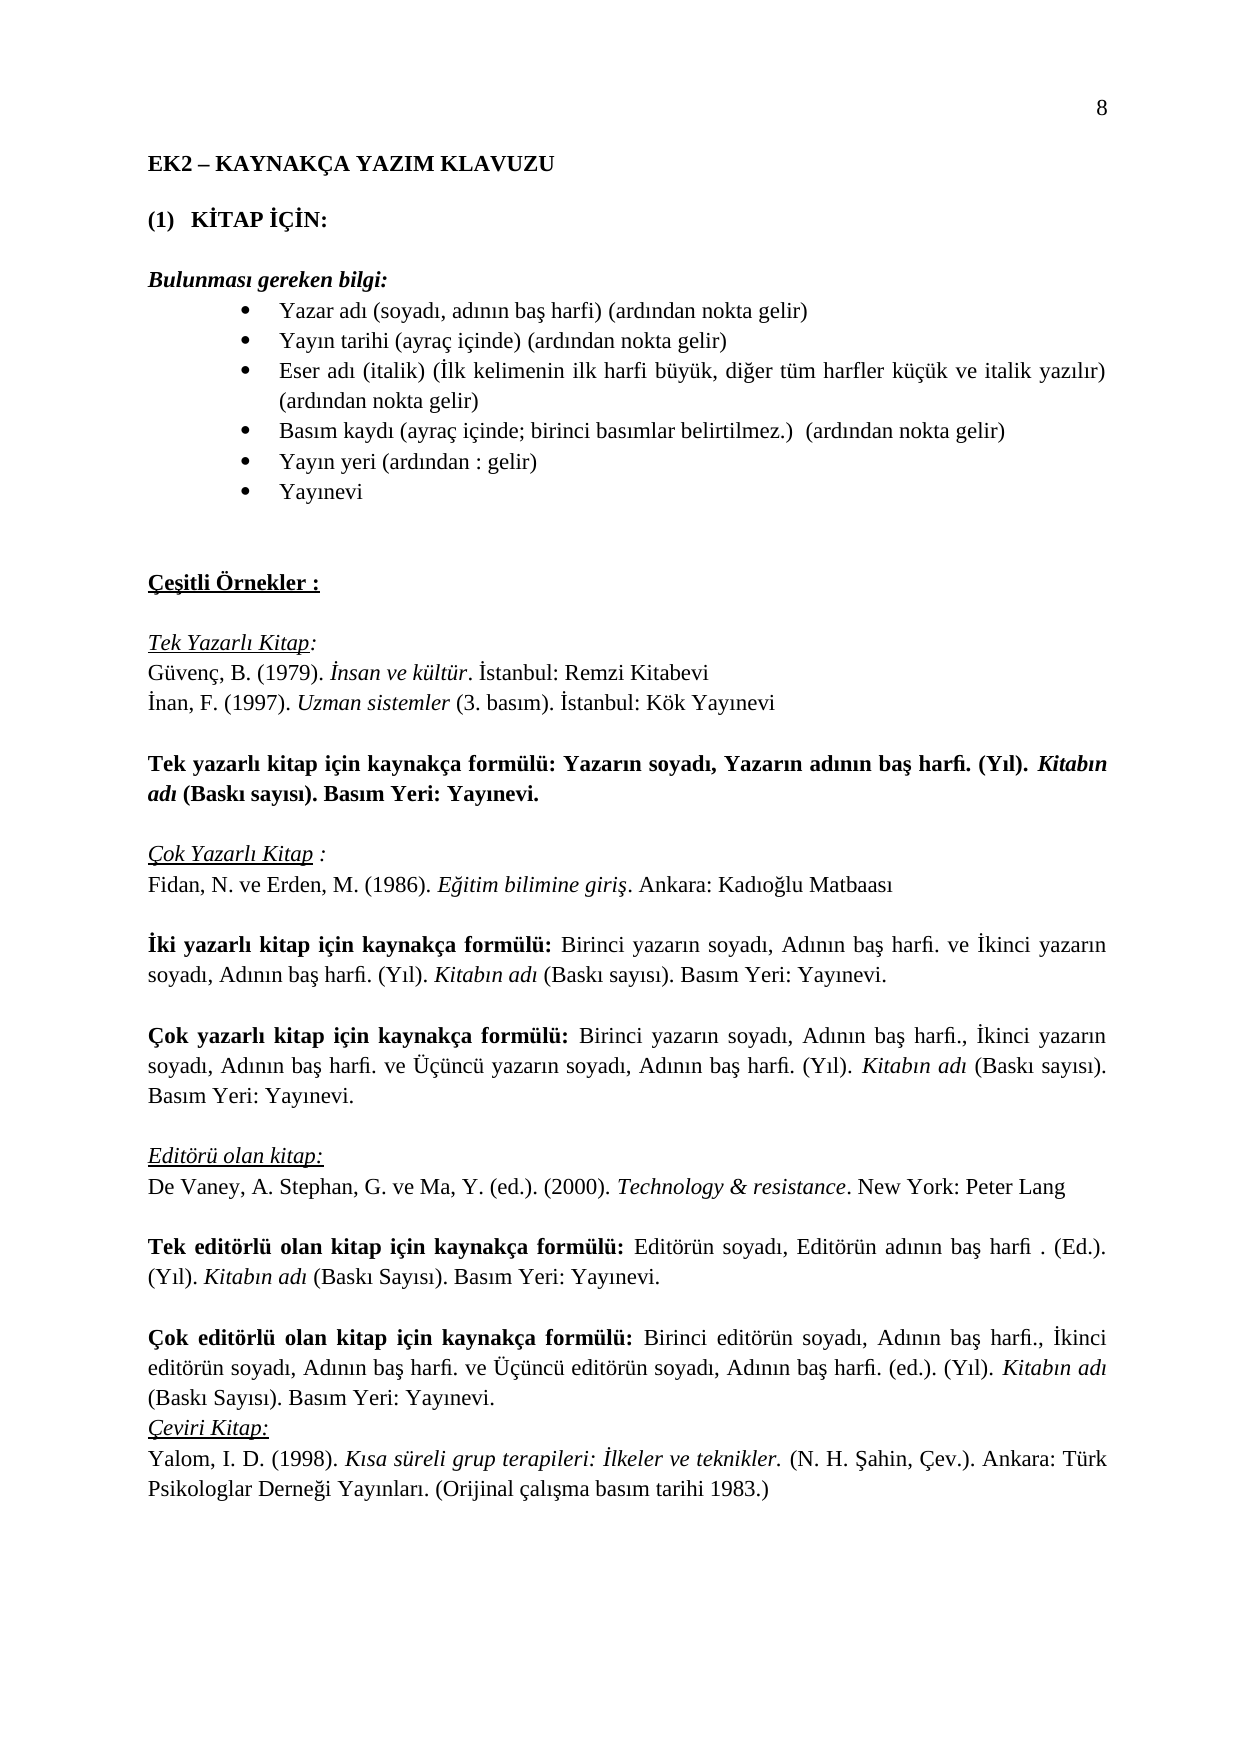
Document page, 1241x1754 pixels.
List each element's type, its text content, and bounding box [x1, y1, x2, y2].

text İki yazarlı kitap için kaynakça formülü: Birinci yazarın soyadı, Adının baş harﬁ. ve İkinci yazarın soyadı, Adının baş harﬁ. (Yıl). Kitabın adı (Baskı sayısı). Basım Yeri: Yayınevi. [148, 931, 1107, 988]
text Çeşitli Örnekler : [148, 569, 1107, 595]
text EK2 – KAYNAKÇA YAZIM KLAVUZU [148, 149, 1107, 176]
list Eser adı (italik) (İlk kelimenin ilk harfi büyük, diğer tüm harfler küçük ve italik yazılır) (ardından nokta gelir) [241, 357, 1107, 414]
text Çok editörlü olan kitap için kaynakça formülü: Birinci editörün soyadı, Adının baş harﬁ., İkinci editörün soyadı, Adının baş harﬁ. ve Üçüncü editörün soyadı, Adının baş harﬁ. (ed.). (Yıl). Kitabın adı (Baskı Sayısı). Basım Yeri: Yayınevi. [148, 1324, 1107, 1411]
list Yayın yeri (ardından : gelir) [241, 448, 1107, 474]
list Basım kaydı (ayraç içinde; birinci basımlar belirtilmez.) (ardından nokta gelir) [241, 418, 1107, 444]
text Tek yazarlı kitap için kaynakça formülü: Yazarın soyadı, Yazarın adının baş harﬁ. (Yıl). Kitabın adı (Baskı sayısı). Basım Yeri: Yayınevi. [148, 750, 1107, 806]
list Yayın tarihi (ayraç içinde) (ardından nokta gelir) [241, 327, 1107, 353]
list Yayınevi [241, 478, 1107, 504]
text De Vaney, A. Stephan, G. ve Ma, Y. (ed.). (2000). Technology & resistance. New York: Peter Lang [148, 1173, 1107, 1199]
text Bulunması gereken bilgi: [148, 267, 1107, 293]
text Editörü olan kitap: [148, 1143, 1107, 1169]
text Fidan, N. ve Erden, M. (1986). Eğitim bilimine giriş. Ankara: Kadıoğlu Matbaası [148, 871, 1107, 897]
text Çok Yazarlı Kitap : [148, 841, 1107, 867]
list Yazar adı (soyadı, adının baş harfi) (ardından nokta gelir) [241, 297, 1107, 323]
text Yalom, I. D. (1998). Kısa süreli grup terapileri: İlkeler ve teknikler. (N. H. Şahin, Çev.). Ankara: Türk Psikologlar Derneği Yayınları. (Orijinal çalışma basım tarihi 1983.) [148, 1445, 1107, 1501]
list KİTAP İÇİN: [148, 206, 1107, 232]
text Tek Yazarlı Kitap: [148, 629, 1107, 655]
text İnan, F. (1997). Uzman sistemler (3. basım). İstanbul: Kök Yayınevi [148, 689, 1107, 716]
text Güvenç, B. (1979). İnsan ve kültür. İstanbul: Remzi Kitabevi [148, 659, 1107, 686]
text Çok yazarlı kitap için kaynakça formülü: Birinci yazarın soyadı, Adının baş harﬁ., İkinci yazarın soyadı, Adının baş harﬁ. ve Üçüncü yazarın soyadı, Adının baş harﬁ. (Yıl). Kitabın adı (Baskı sayısı). Basım Yeri: Yayınevi. [148, 1022, 1107, 1108]
text Tek editörlü olan kitap için kaynakça formülü: Editörün soyadı, Editörün adının baş harﬁ . (Ed.). (Yıl). Kitabın adı (Baskı Sayısı). Basım Yeri: Yayınevi. [148, 1233, 1107, 1290]
text Çeviri Kitap: [148, 1414, 1107, 1441]
